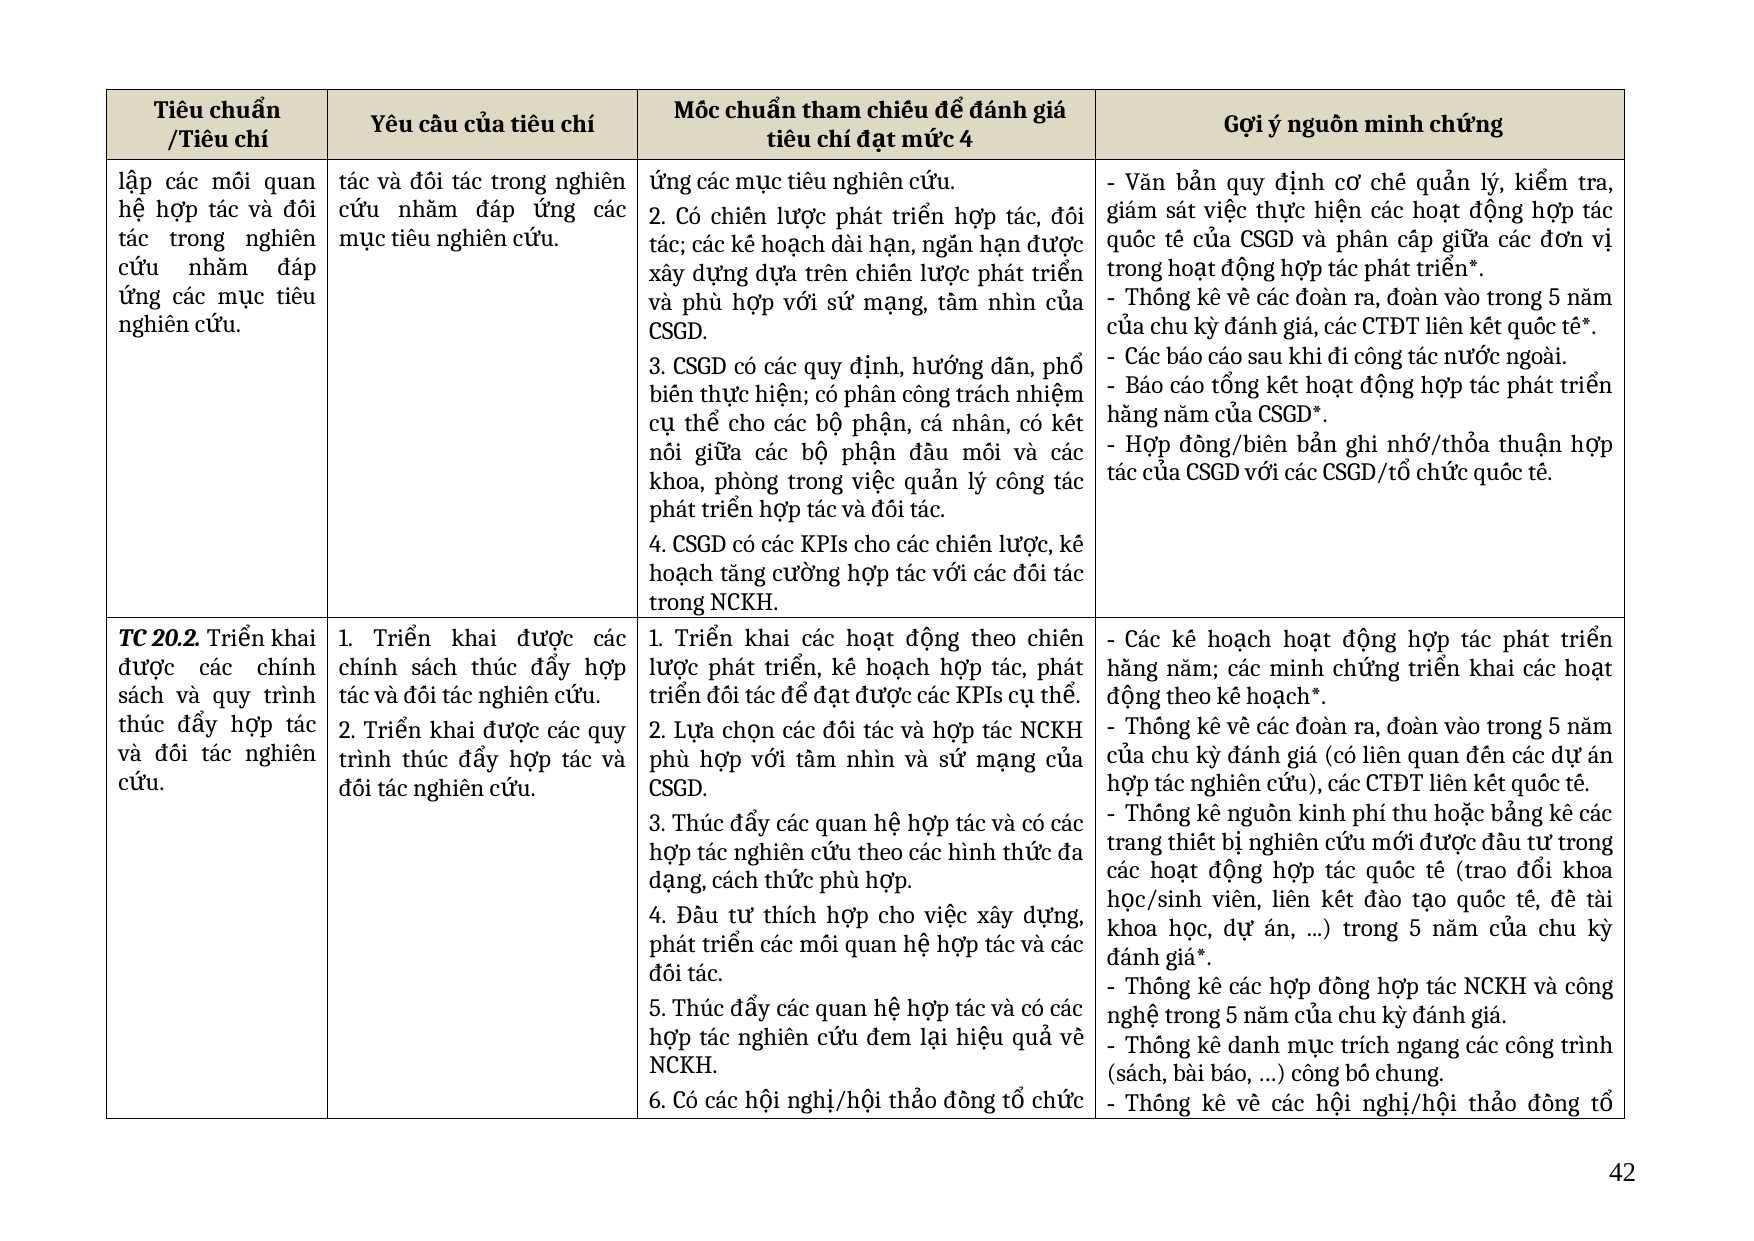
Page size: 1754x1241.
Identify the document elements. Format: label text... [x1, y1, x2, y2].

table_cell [638, 160, 1095, 617]
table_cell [328, 618, 637, 1118]
table_header Gợi ý nguồn minh chứng [1096, 90, 1624, 159]
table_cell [107, 160, 327, 617]
table_header Mốc chuẩn tham chiếu để đánh giá tiêu chí đạt mức 4 [638, 90, 1095, 159]
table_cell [638, 618, 1095, 1118]
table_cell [107, 618, 327, 1118]
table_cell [1096, 618, 1624, 1118]
table_header Yêu cầu của tiêu chí [328, 90, 637, 159]
table_header Tiêu chuẩn /Tiêu chí [107, 90, 327, 159]
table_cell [1096, 160, 1624, 617]
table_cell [328, 160, 637, 617]
